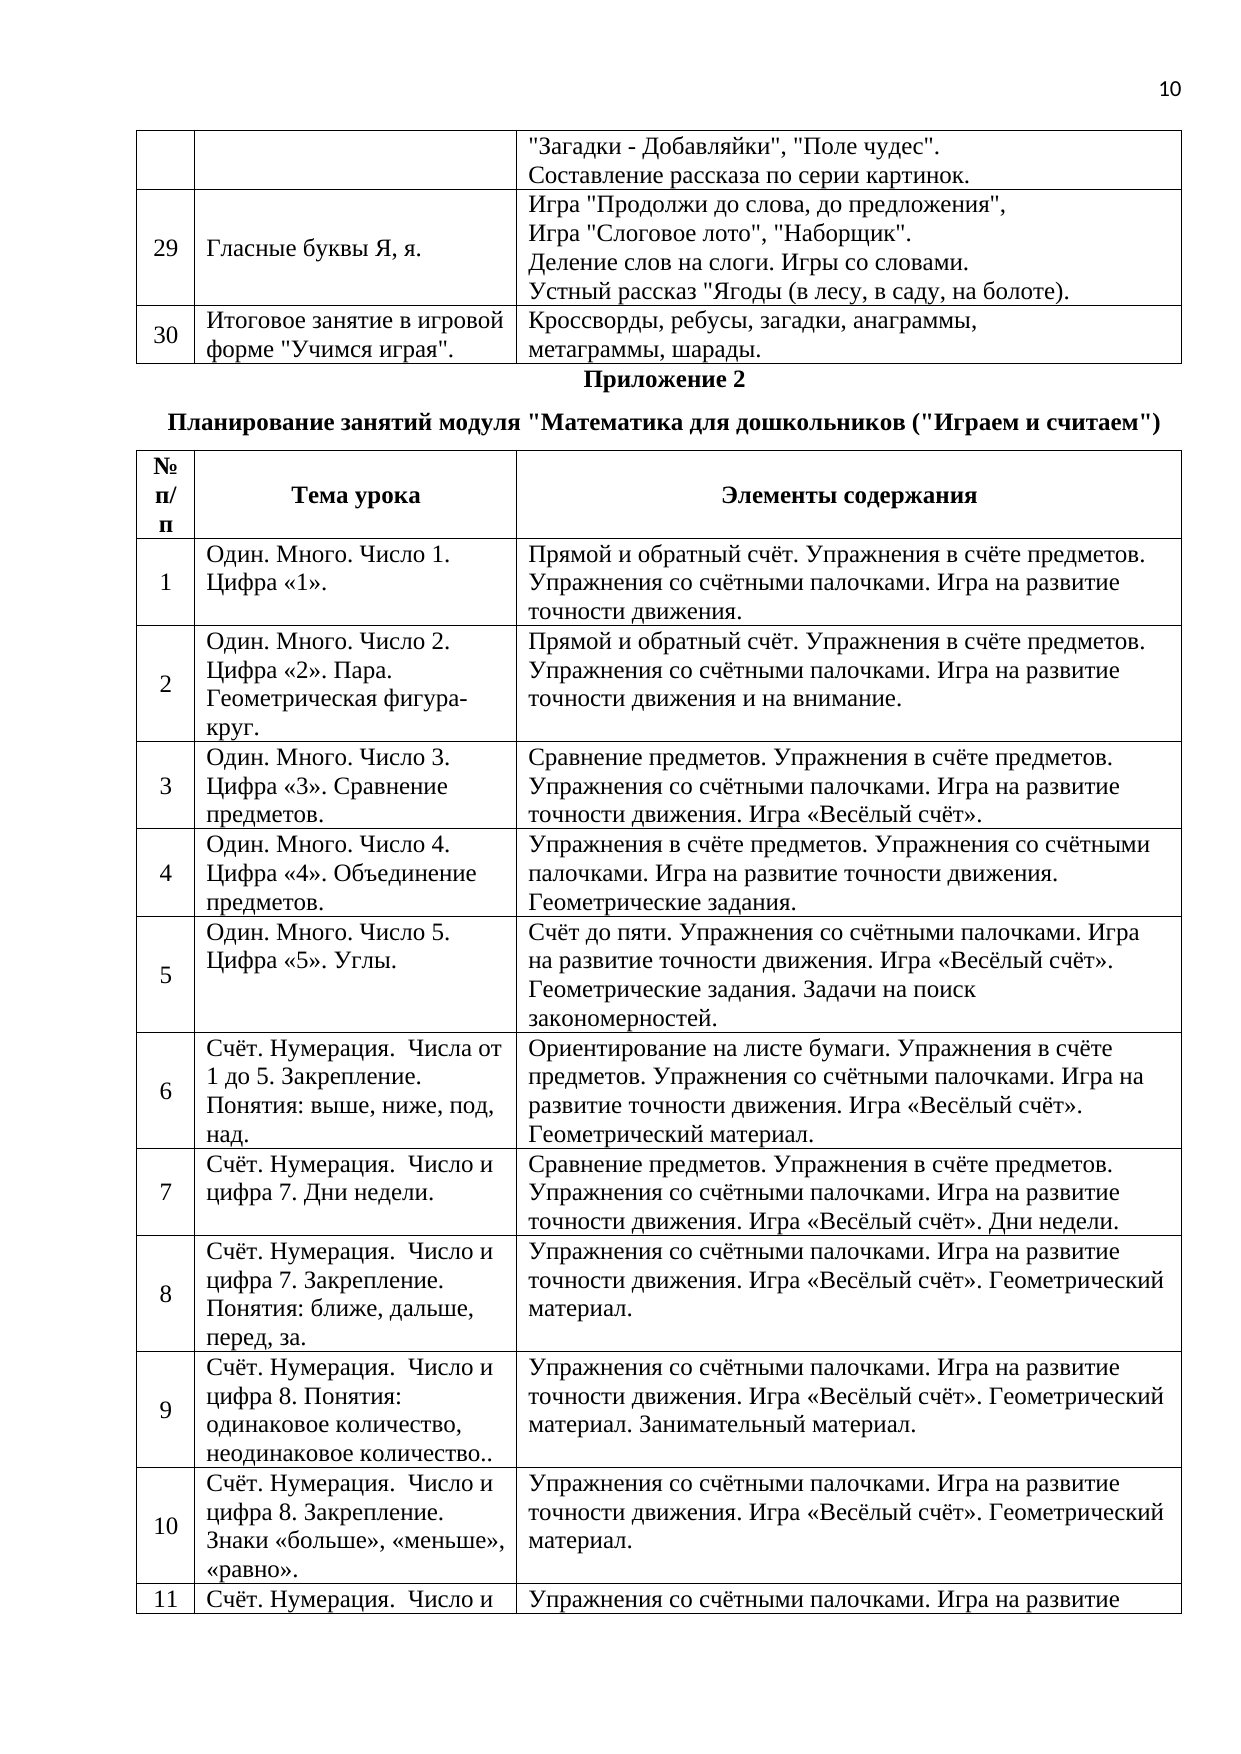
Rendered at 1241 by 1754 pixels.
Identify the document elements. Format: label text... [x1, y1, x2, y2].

table_cell Сравнение предметов. Упражнения в счёте предметов. Упражнения со счётными палочками. Игра на развитие точности движения. Игра «Весёлый счёт». [517, 742, 1181, 828]
table_cell Счёт до пяти. Упражнения со счётными палочками. Игра на развитие точности движения. Игра «Весёлый счёт». Геометрические задания. Задачи на поиск закономерностей. [517, 917, 1181, 1032]
table_cell 7 [137, 1149, 194, 1235]
table_cell Упражнения со счётными палочками. Игра на развитие точности движения. Игра «Весёлый счёт». Геометрический материал. [517, 1468, 1181, 1583]
table_cell Один. Много. Число 5. Цифра «5». Углы. [195, 917, 516, 1032]
table_cell Кроссворды, ребусы, загадки, анаграммы, метаграммы, шарады. [517, 306, 1181, 363]
table_cell 4 [137, 829, 194, 916]
table_header № п/п [137, 451, 194, 538]
table_cell Гласные буквы Я, я. [195, 190, 516, 304]
table_header Тема урока [195, 451, 516, 538]
table_cell Один. Много. Число 4. Цифра «4». Объединение предметов. [195, 829, 516, 916]
table_cell Итоговое занятие в игровой форме "Учимся играя". [195, 306, 516, 363]
table_cell Упражнения со счётными палочками. Игра на развитие точности движения. Игра «Весёлый счёт». Геометрический материал. Занимательный материал. [517, 1352, 1181, 1467]
table_cell 6 [137, 1033, 194, 1148]
table_cell Сравнение предметов. Упражнения в счёте предметов. Упражнения со счётными палочками. Игра на развитие точности движения. Игра «Весёлый счёт». Дни недели. [517, 1149, 1181, 1235]
table_cell Один. Много. Число 1. Цифра «1». [195, 539, 516, 625]
table_cell 5 [137, 917, 194, 1032]
table_cell 11 [137, 1584, 194, 1613]
table_cell Счёт. Нумерация. Число и цифра 8. Понятия: одинаковое количество, неодинаковое количество.. [195, 1352, 516, 1467]
table_cell 29 [137, 190, 194, 304]
table_cell Прямой и обратный счёт. Упражнения в счёте предметов. Упражнения со счётными палочками. Игра на развитие точности движения. [517, 539, 1181, 625]
table_cell 9 [137, 1352, 194, 1467]
table_cell Счёт. Нумерация. Число и цифра 7. Закрепление. Понятия: ближе, дальше, перед, за. [195, 1236, 516, 1351]
table_cell Игра "Продолжи до слова, до предложения", Игра "Слоговое лото", "Наборщик". Деление слов на слоги. Игры со словами. Устный рассказ "Ягоды (в лесу, в саду, на болоте). [517, 190, 1181, 304]
table_cell Счёт. Нумерация. Число и цифра 7. Дни недели. [195, 1149, 516, 1235]
table_cell 8 [137, 1236, 194, 1351]
table_cell 30 [137, 306, 194, 363]
table_cell Счёт. Нумерация. Числа от 1 до 5. Закрепление. Понятия: выше, ниже, под, над. [195, 1033, 516, 1148]
text Приложение 2 [148, 364, 1181, 393]
table_cell 2 [137, 626, 194, 741]
table_cell Счёт. Нумерация. Число и цифра 8. Закрепление. Знаки «больше», «меньше», «равно». [195, 1468, 516, 1583]
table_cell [195, 131, 516, 188]
table_cell Один. Много. Число 2. Цифра «2». Пара. Геометрическая фигура- круг. [195, 626, 516, 741]
table_header Элементы содержания [517, 451, 1181, 538]
table_cell 3 [137, 742, 194, 828]
table_cell 1 [137, 539, 194, 625]
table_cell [195, 1584, 516, 1613]
table_cell Прямой и обратный счёт. Упражнения в счёте предметов. Упражнения со счётными палочками. Игра на развитие точности движения и на внимание. [517, 626, 1181, 741]
table_cell Упражнения в счёте предметов. Упражнения со счётными палочками. Игра на развитие точности движения. Геометрические задания. [517, 829, 1181, 916]
table_cell Упражнения со счётными палочками. Игра на развитие точности движения. Игра «Весёлый счёт». Геометрический материал. [517, 1236, 1181, 1351]
table_cell Один. Много. Число 3. Цифра «3». Сравнение предметов. [195, 742, 516, 828]
table_cell 10 [137, 1468, 194, 1583]
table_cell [517, 131, 1181, 188]
table_cell 28 [137, 131, 194, 188]
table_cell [517, 1584, 1181, 1613]
text Планирование занятий модуля "Математика для дошкольников ("Играем и считаем") [148, 407, 1181, 436]
table_cell Ориентирование на листе бумаги. Упражнения в счёте предметов. Упражнения со счётными палочками. Игра на развитие точности движения. Игра «Весёлый счёт». Геометрический материал. [517, 1033, 1181, 1148]
